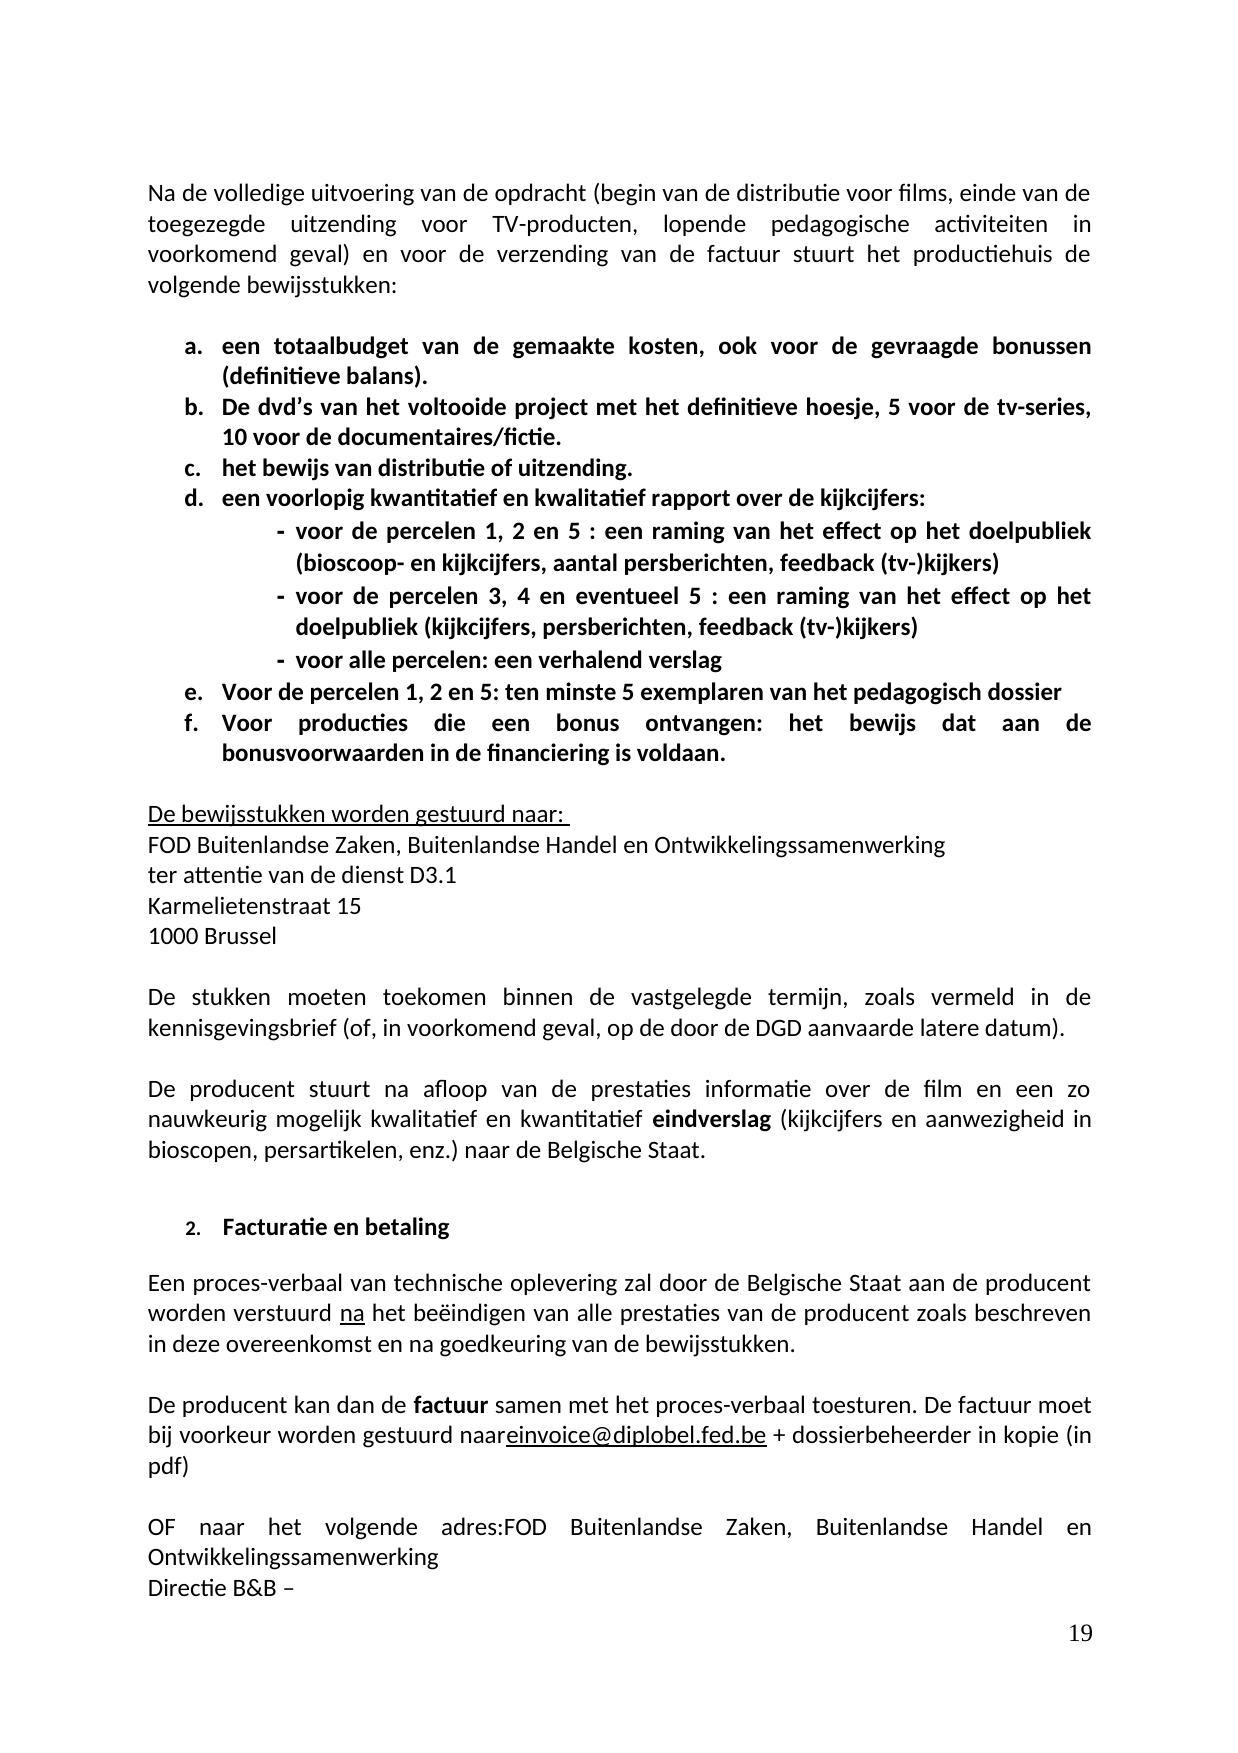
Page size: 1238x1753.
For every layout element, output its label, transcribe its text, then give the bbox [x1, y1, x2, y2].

list voor de percelen 1, 2 en 5 : een raming van het effect op het doelpubliek (bioscoop- en kijkcijfers, aantal persberichten, feedback (tv-)kijkers) [277, 513, 1093, 577]
subtitle Facturatie en betaling [185, 1211, 1093, 1241]
text 1000 Brussel [148, 920, 1093, 951]
list voor alle percelen: een verhalend verslag [277, 642, 1093, 676]
text Karmelietenstraat 15 [148, 890, 1093, 920]
text Directie B&B – [148, 1572, 1093, 1602]
text Na de volledige uitvoering van de opdracht (begin van de distributie voor films, einde van de toegezegde uitzending voor TV-producten, lopende pedagogische activiteiten in voorkomend geval) en voor de verzending van de factuur stuurt het productiehuis de volgende bewijsstukken: [148, 177, 1093, 299]
list het bewijs van distributie of uitzending. [184, 452, 1093, 482]
list voor de percelen 3, 4 en eventueel 5 : een raming van het effect op het doelpubliek (kijkcijfers, persberichten, feedback (tv-)kijkers) [277, 577, 1093, 642]
list Voor de percelen 1, 2 en 5: ten minste 5 exemplaren van het pedagogisch dossier [184, 676, 1093, 707]
list Voor producties die een bonus ontvangen: het bewijs dat aan de bonusvoorwaarden in de financiering is voldaan. [184, 707, 1093, 768]
text ter attentie van de dienst D3.1 [148, 859, 1095, 890]
text OF naar het volgende adres:FOD Buitenlandse Zaken, Buitenlandse Handel en Ontwikkelingssamenwerking [148, 1511, 1093, 1572]
text FOD Buitenlandse Zaken, Buitenlandse Handel en Ontwikkelingssamenwerking [148, 829, 1093, 859]
text De producent stuurt na afloop van de prestaties informatie over de film en een zo nauwkeurig mogelijk kwalitatief en kwantitatief eindverslag (kijkcijfers en aanwezigheid in bioscopen, persartikelen, enz.) naar de Belgische Staat. [148, 1073, 1093, 1164]
text De producent kan dan de factuur samen met het proces-verbaal toesturen. De factuur moet bij voorkeur worden gestuurd naareinvoice@diplobel.fed.be + dossierbeheerder in kopie (in pdf) [148, 1389, 1093, 1480]
text De stukken moeten toekomen binnen de vastgelegde termijn, zoals vermeld in de kennisgevingsbrief (of, in voorkomend geval, op de door de DGD aanvaarde latere datum). [148, 981, 1093, 1042]
text De bewijsstukken worden gestuurd naar: [148, 798, 1093, 829]
list een totaalbudget van de gemaakte kosten, ook voor de gevraagde bonussen (definitieve balans). [184, 330, 1093, 391]
list een voorlopig kwantitatief en kwalitatief rapport over de kijkcijfers: [184, 482, 1093, 513]
text Een proces-verbaal van technische oplevering zal door de Belgische Staat aan de producent worden verstuurd na het beëindigen van alle prestaties van de producent zoals beschreven in deze overeenkomst en na goedkeuring van de bewijsstukken. [148, 1267, 1093, 1358]
list De dvd’s van het voltooide project met het definitieve hoesje, 5 voor de tv-series, 10 voor de documentaires/fictie. [184, 391, 1093, 452]
